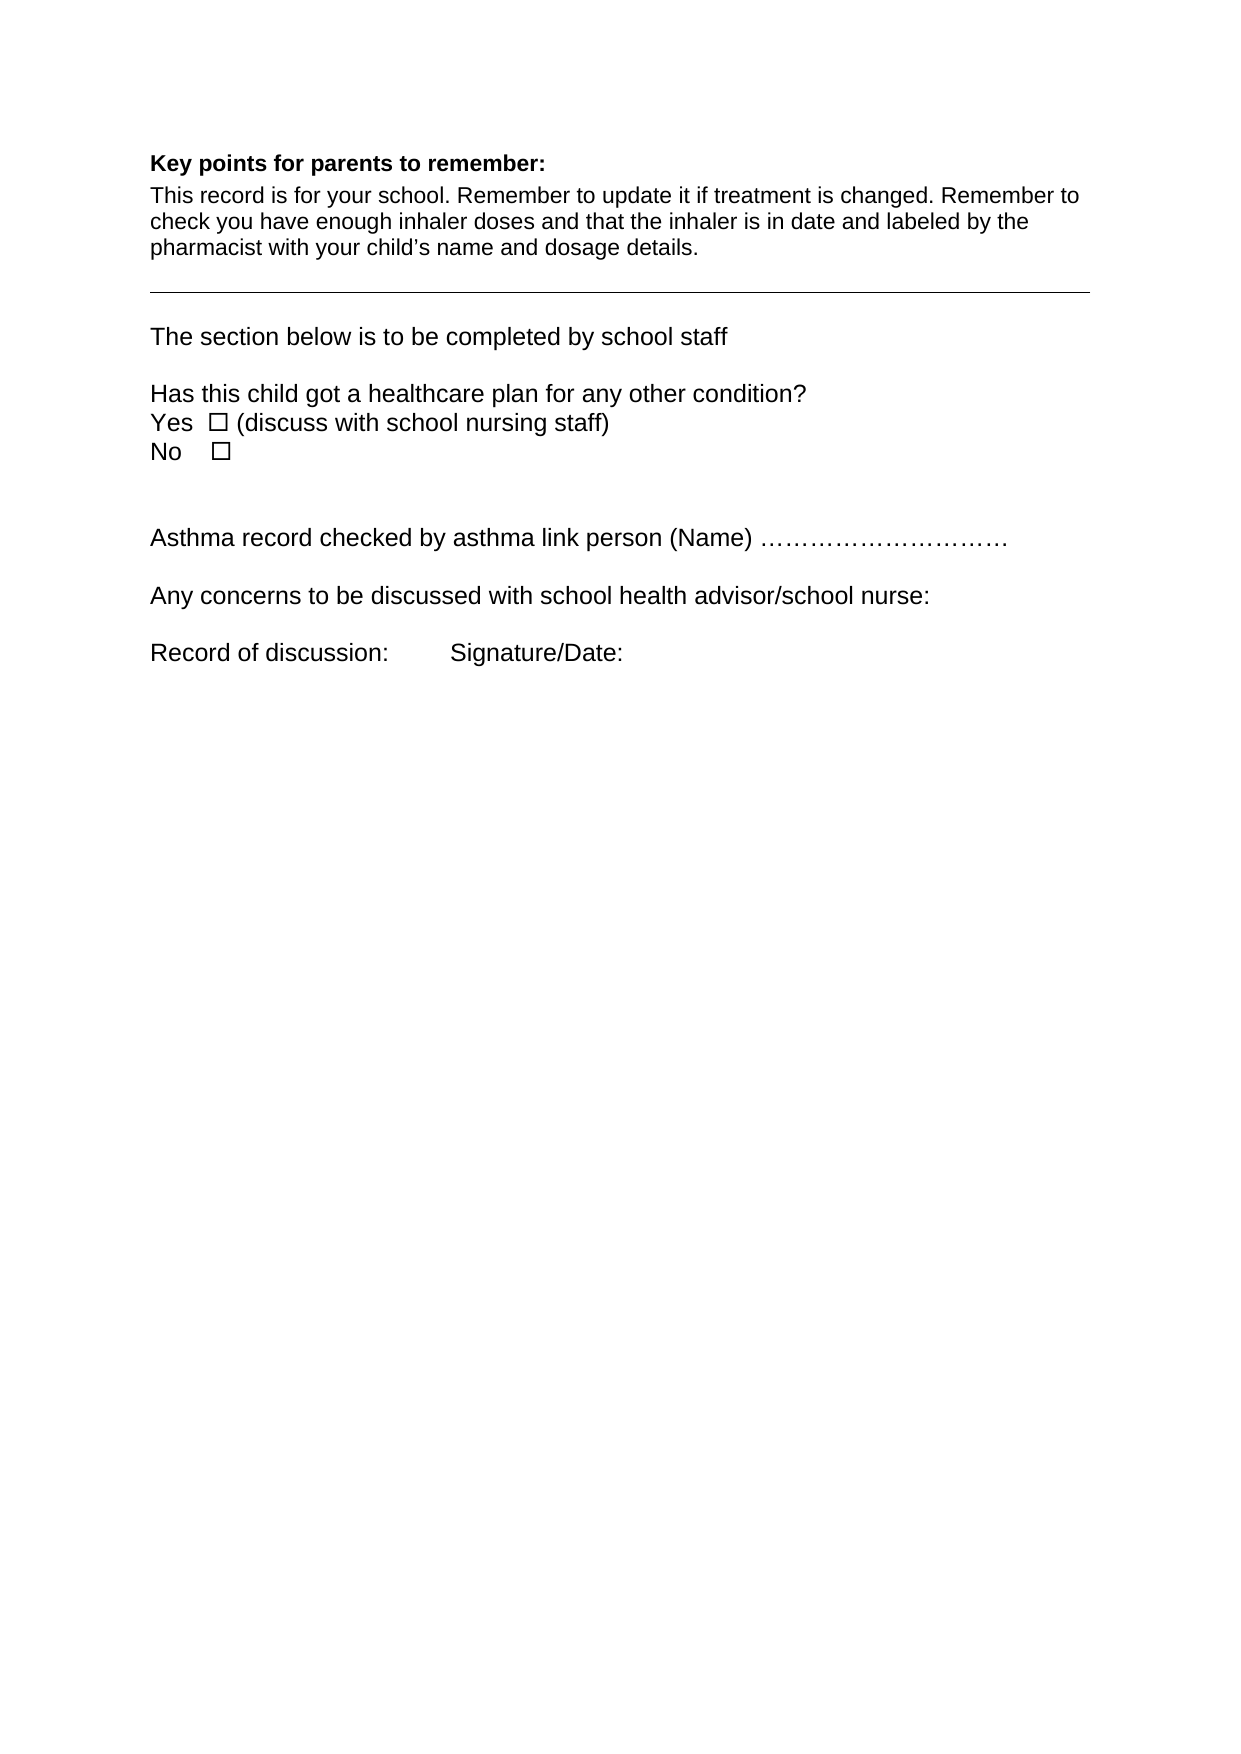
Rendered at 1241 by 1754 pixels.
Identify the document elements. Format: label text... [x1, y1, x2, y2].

text Has this child got a healthcare plan for any other condition? [150, 379, 1090, 408]
text Key points for parents to remember: [150, 150, 715, 176]
text Asthma record checked by asthma link person (Name) ………………………… [150, 523, 1090, 552]
text Any concerns to be discussed with school health advisor/school nurse: [150, 581, 1090, 609]
text This record is for your school. Remember to update it if treatment is changed. Remember to check you have enough inhaler doses and that the inhaler is in date and labeled by the pharmacist with your child’s name and dosage details. [150, 182, 1090, 261]
text The section below is to be completed by school staff [150, 322, 1090, 351]
text Yes (discuss with school nursing staff) [150, 408, 1090, 437]
text No [150, 437, 1090, 466]
text Record of discussion: Signature/Date: [150, 638, 1090, 667]
